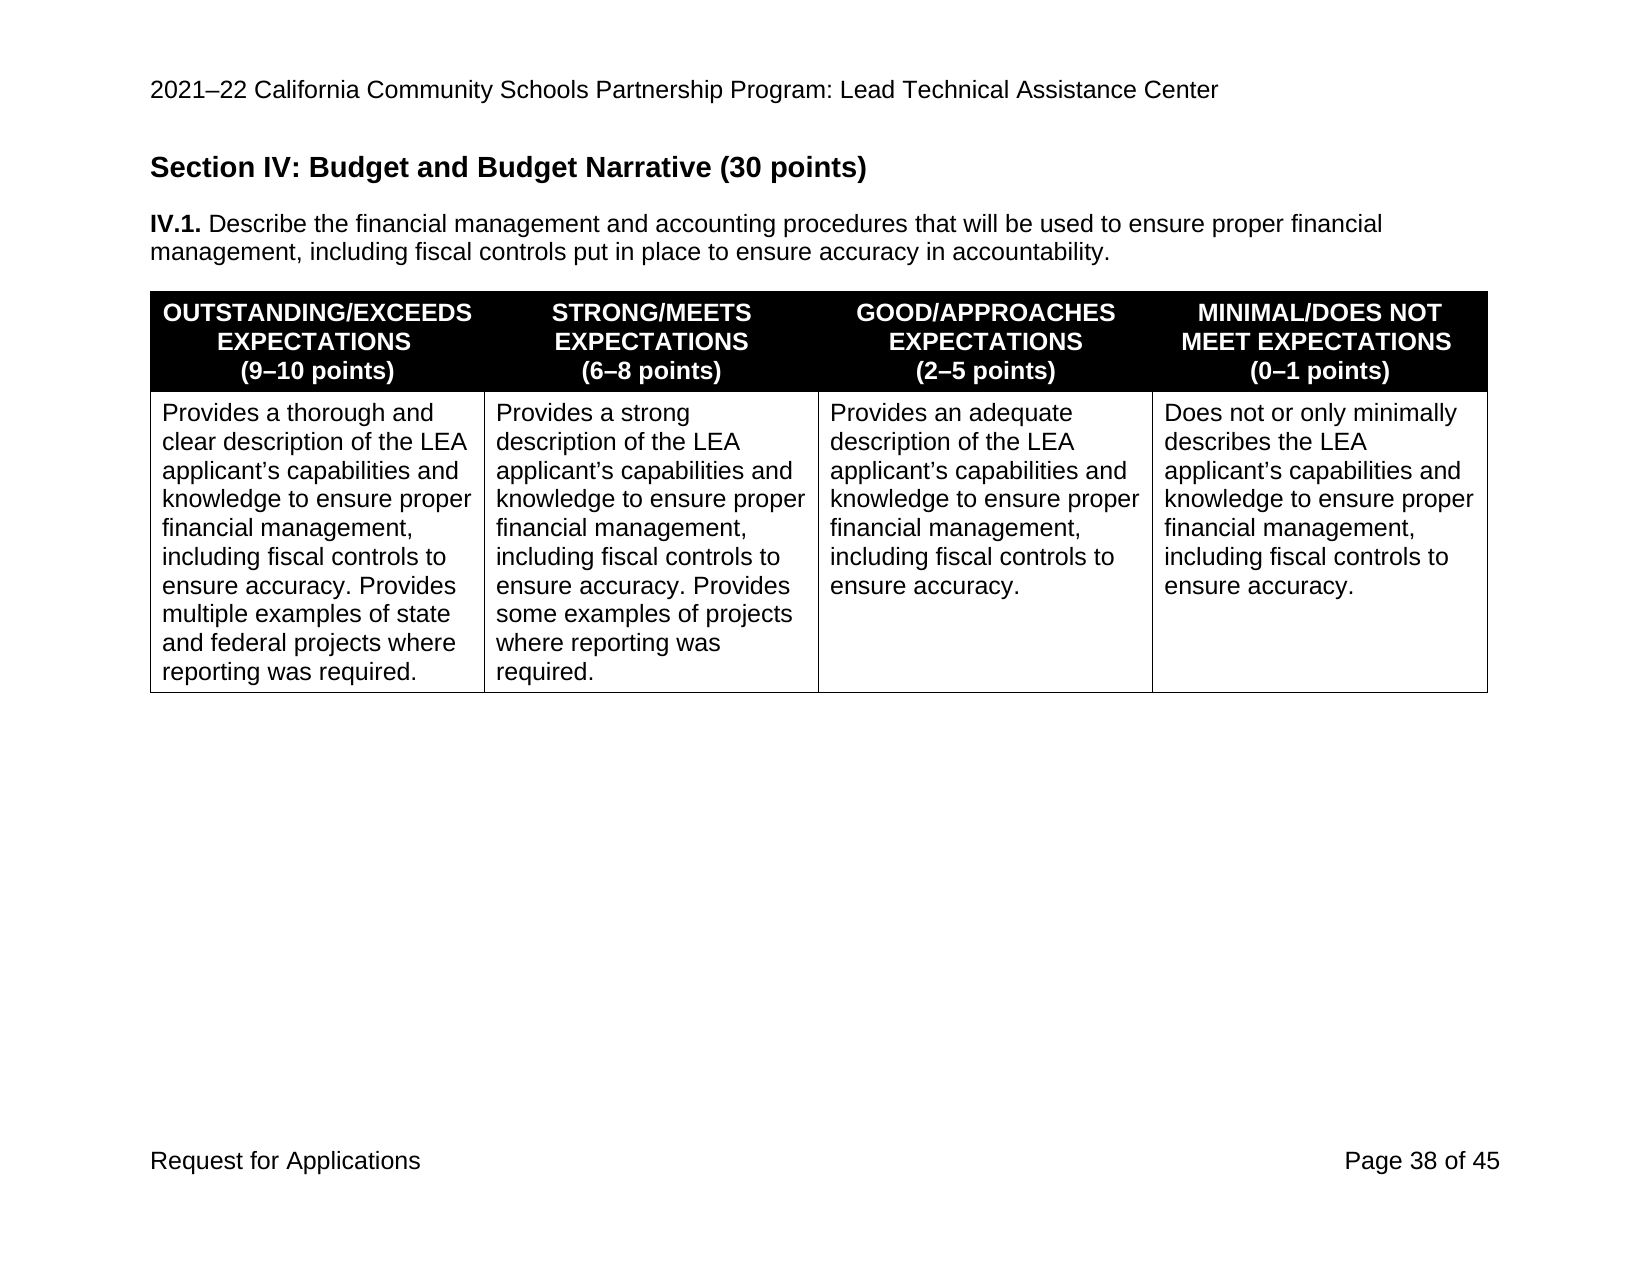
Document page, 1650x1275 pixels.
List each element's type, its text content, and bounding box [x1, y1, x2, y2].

subtitle Section IV: Budget and Budget Narrative (30 points) [150, 150, 1500, 183]
text IV.1. Describe the financial management and accounting procedures that will be used to ensure proper financial management, including fiscal controls put in place to ensure accuracy in accountability. [150, 208, 1500, 266]
table_header OUTSTANDING/EXCEEDS EXPECTATIONS (9–10 points) [151, 292, 484, 391]
table_cell Provides a thorough and clear description of the LEA applicant’s capabilities and knowledge to ensure proper financial management, including fiscal controls to ensure accuracy. Provides multiple examples of state and federal projects where reporting was required. [151, 392, 484, 692]
table_header MINIMAL/DOES NOT MEET EXPECTATIONS (0–1 points) [1153, 292, 1487, 391]
table_header GOOD/APPROACHES EXPECTATIONS (2–5 points) [819, 292, 1152, 391]
table_cell Provides an adequate description of the LEA applicant’s capabilities and knowledge to ensure proper financial management, including fiscal controls to ensure accuracy. [819, 392, 1152, 692]
table_header STRONG/MEETS EXPECTATIONS (6–8 points) [485, 292, 818, 391]
table_cell Provides a strong description of the LEA applicant’s capabilities and knowledge to ensure proper financial management, including fiscal controls to ensure accuracy. Provides some examples of projects where reporting was required. [485, 392, 818, 692]
table_cell Does not or only minimally describes the LEA applicant’s capabilities and knowledge to ensure proper financial management, including fiscal controls to ensure accuracy. [1153, 392, 1487, 692]
